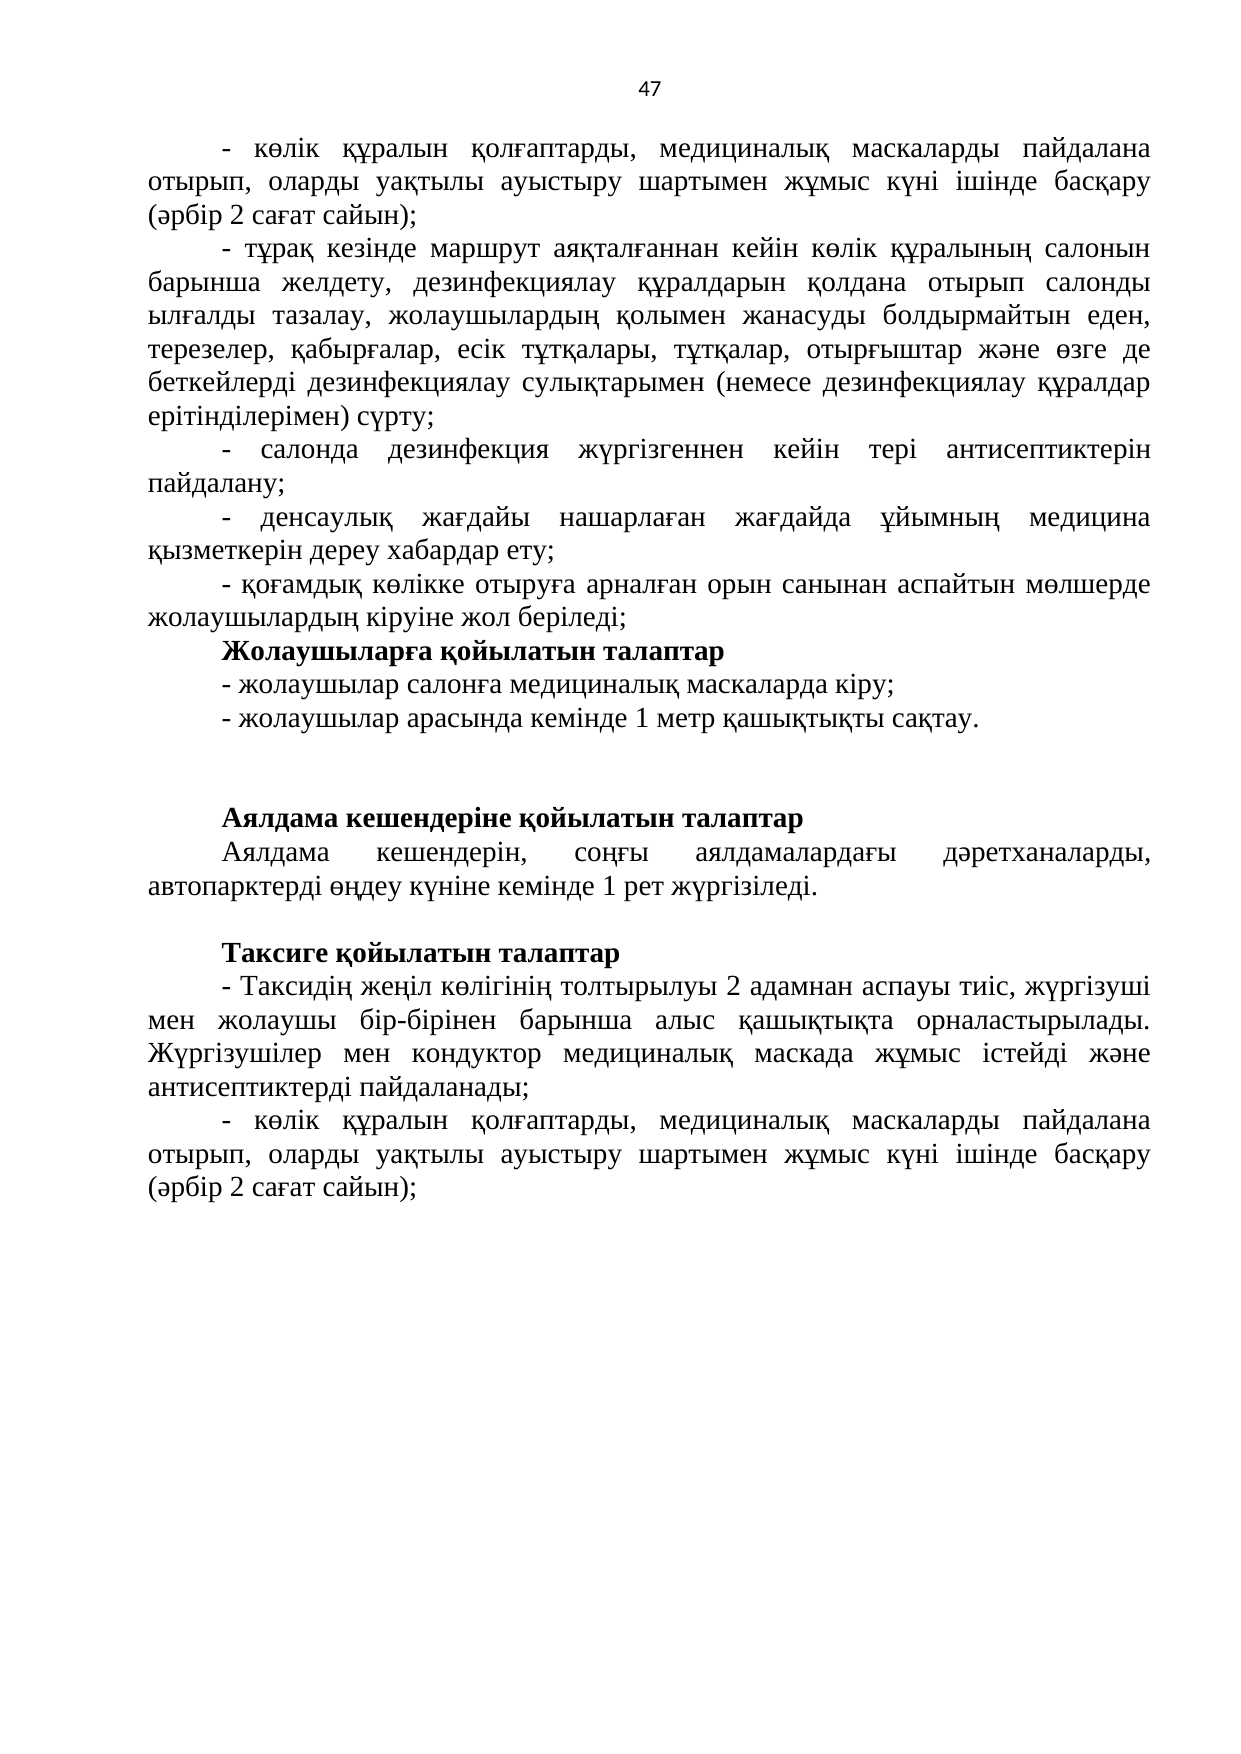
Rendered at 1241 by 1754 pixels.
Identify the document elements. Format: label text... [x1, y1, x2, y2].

text - көлік құралын қолғаптарды, медициналық маскаларды пайдалана отырып, оларды уақтылы ауыстыру шартымен жұмыс күні ішінде басқару (әрбір 2 сағат сайын); [148, 1102, 1152, 1203]
text - денсаулық жағдайы нашарлаған жағдайда ұйымның медицина қызметкерін дереу хабардар ету; [148, 499, 1152, 566]
text - жолаушылар арасында кемінде 1 метр қашықтықты сақтау. [148, 700, 1152, 733]
text - Таксидің жеңіл көлігінің толтырылуы 2 адамнан аспауы тиіс, жүргізуші мен жолаушы бір-бірінен барынша алыс қашықтықта орналастырылады. Жүргізушілер мен кондуктор медициналық маскада жұмыс істейді және антисептиктерді пайдаланады; [148, 968, 1152, 1102]
text - қоғамдық көлікке отыруға арналған орын санынан аспайтын мөлшерде жолаушылардың кіруіне жол беріледі; [148, 566, 1152, 633]
text - көлік құралын қолғаптарды, медициналық маскаларды пайдалана отырып, оларды уақтылы ауыстыру шартымен жұмыс күні ішінде басқару (әрбір 2 сағат сайын); [148, 130, 1152, 230]
text - салонда дезинфекция жүргізгеннен кейін тері антисептиктерін пайдалану; [148, 432, 1152, 499]
text Жолаушыларға қойылатын талаптар [148, 633, 1152, 666]
text Аялдама кешендеріне қойылатын талаптар [148, 801, 1152, 834]
text Аялдама кешендерін, соңғы аялдамалардағы дәретханаларды, автопарктерді өңдеу күніне кемінде 1 рет жүргізіледі. [148, 834, 1152, 901]
text - тұрақ кезінде маршрут аяқталғаннан кейін көлік құралының салонын барынша желдету, дезинфекциялау құралдарын қолдана отырып салонды ылғалды тазалау, жолаушылардың қолымен жанасуды болдырмайтын еден, терезелер, қабырғалар, есік тұтқалары, тұтқалар, отырғыштар және өзге де беткейлерді дезинфекциялау сулықтарымен (немесе дезинфекциялау құралдар ерітінділерімен) сүрту; [148, 230, 1152, 432]
text Таксиге қойылатын талаптар [148, 935, 1152, 968]
text - жолаушылар салонға медициналық маскаларда кіру; [148, 666, 1152, 700]
